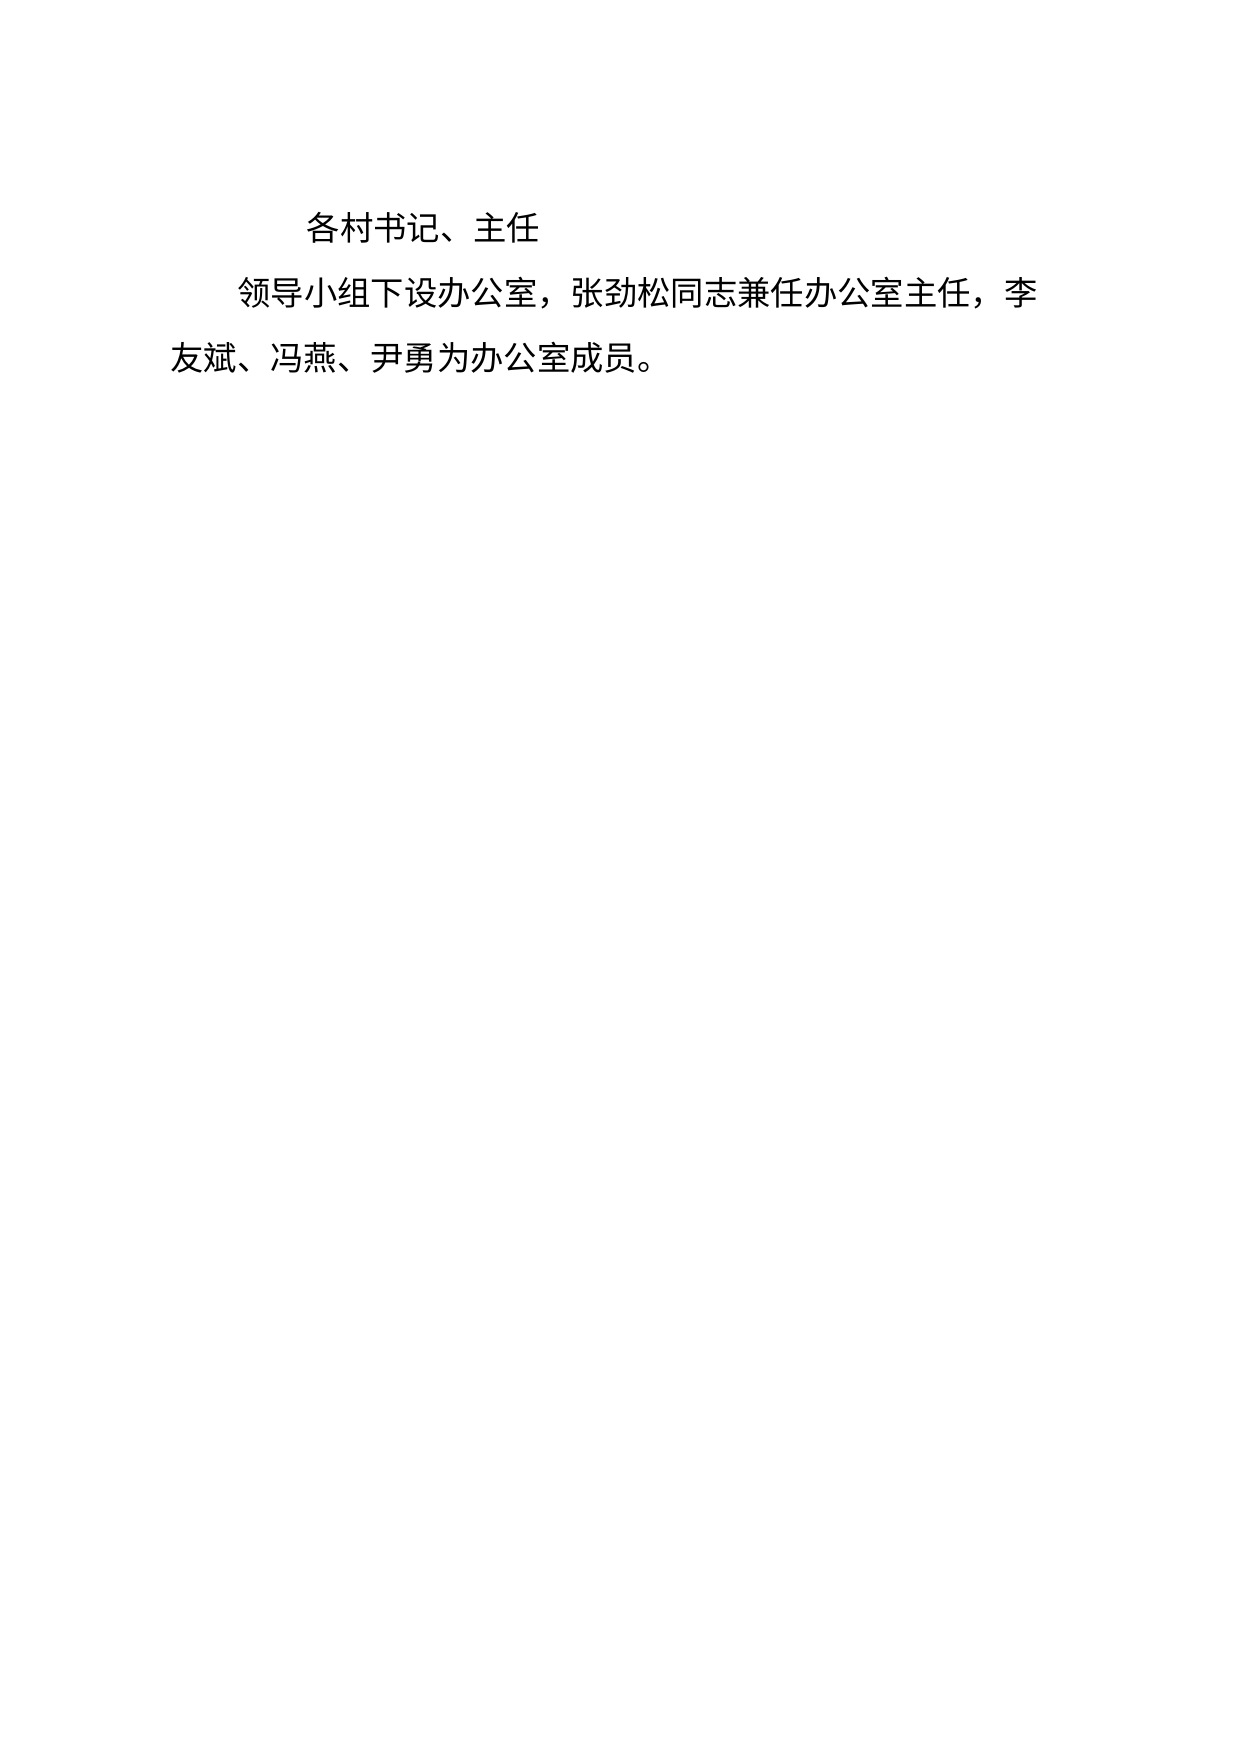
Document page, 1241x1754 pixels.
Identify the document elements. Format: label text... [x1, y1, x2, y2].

text 领导小组下设办公室，张劲松同志兼任办公室主任，李友斌、冯燕、尹勇为办公室成员。 [170, 258, 1070, 388]
text 各村书记、主任 [170, 193, 1070, 258]
